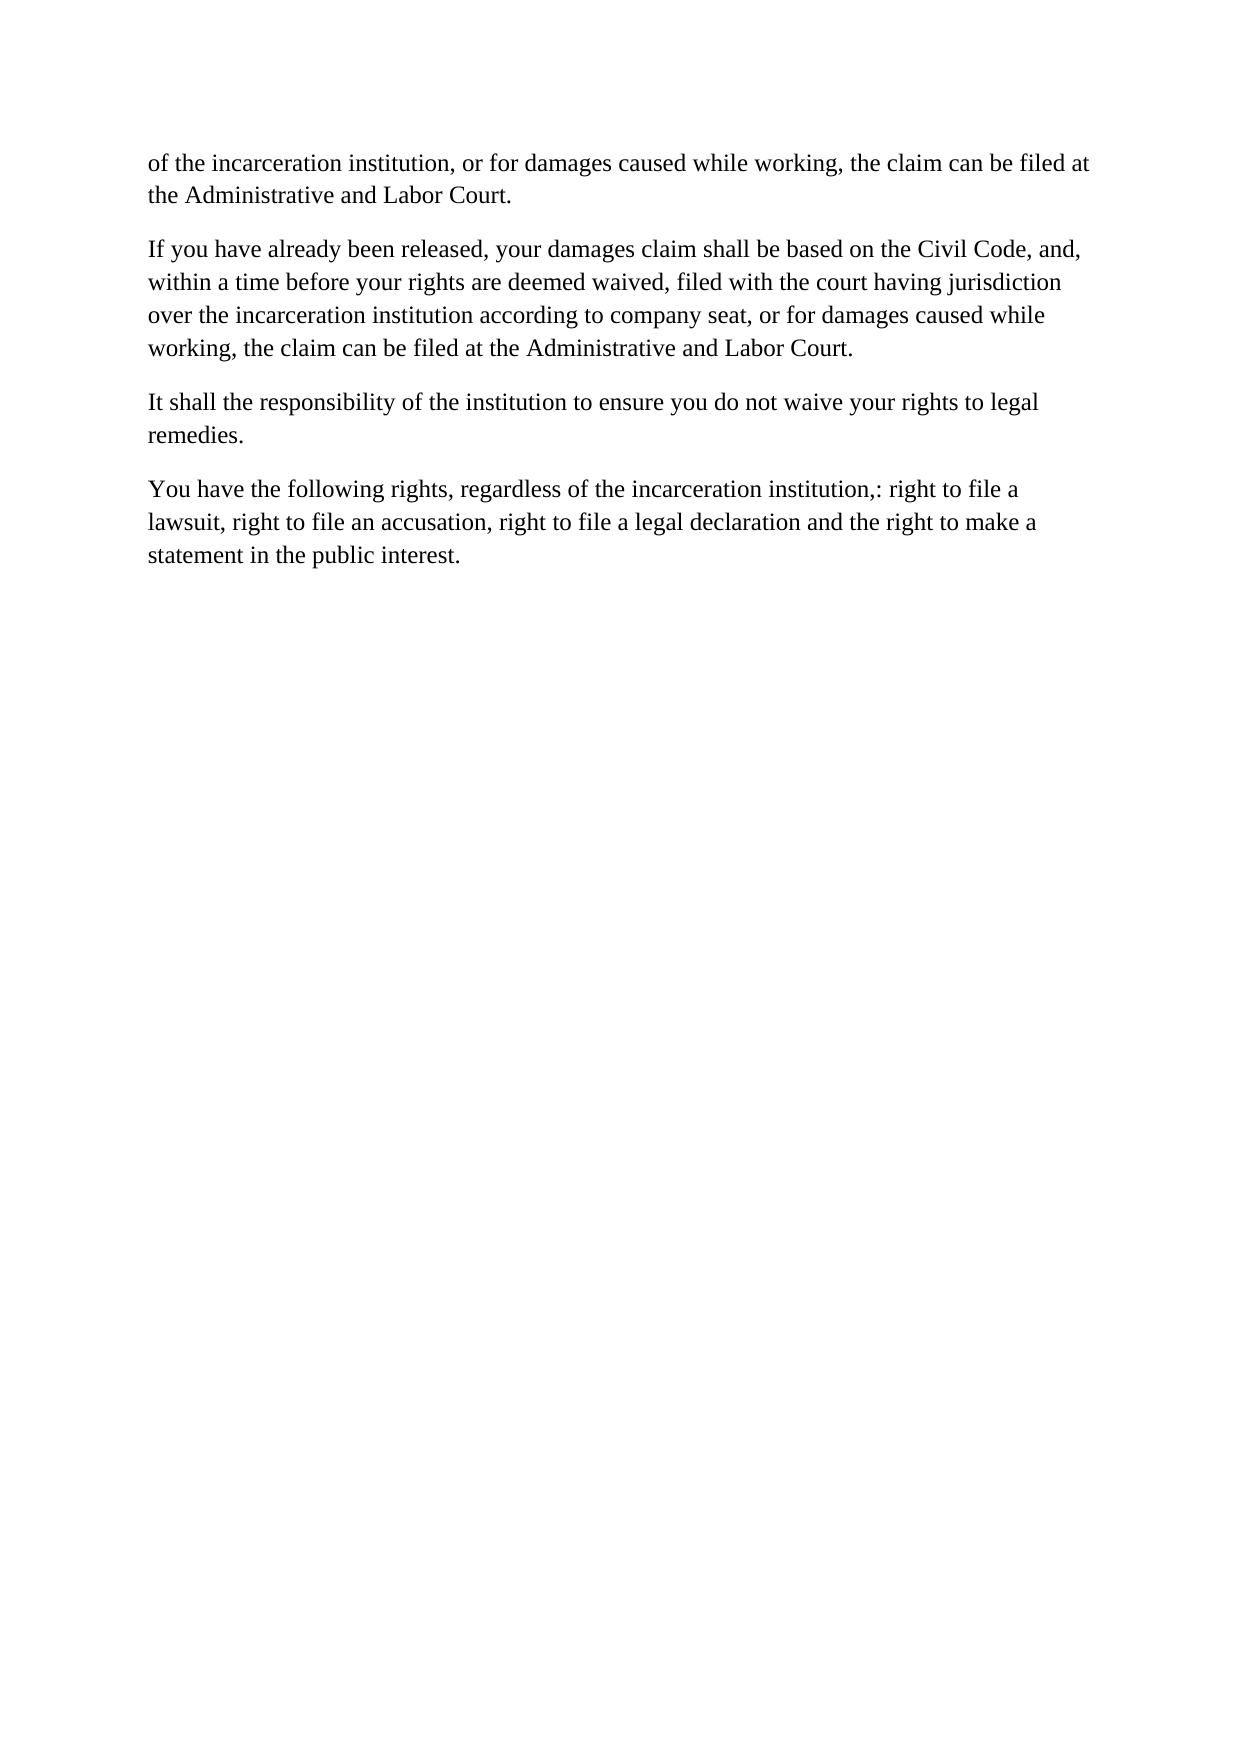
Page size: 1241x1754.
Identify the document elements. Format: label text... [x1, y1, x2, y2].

text You have the following rights, regardless of the incarceration institution,: right to file a lawsuit, right to file an accusation, right to file a legal declaration and the right to make a statement in the public interest. [148, 474, 1093, 569]
text If you have already been released, your damages claim shall be based on the Civil Code, and, within a time before your rights are deemed waived, filed with the court having jurisdiction over the incarceration institution according to company seat, or for damages caused while working, the claim can be filed at the Administrative and Labor Court. [148, 234, 1093, 362]
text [148, 148, 1093, 209]
text It shall the responsibility of the institution to ensure you do not waive your rights to legal remedies. [148, 387, 1093, 449]
